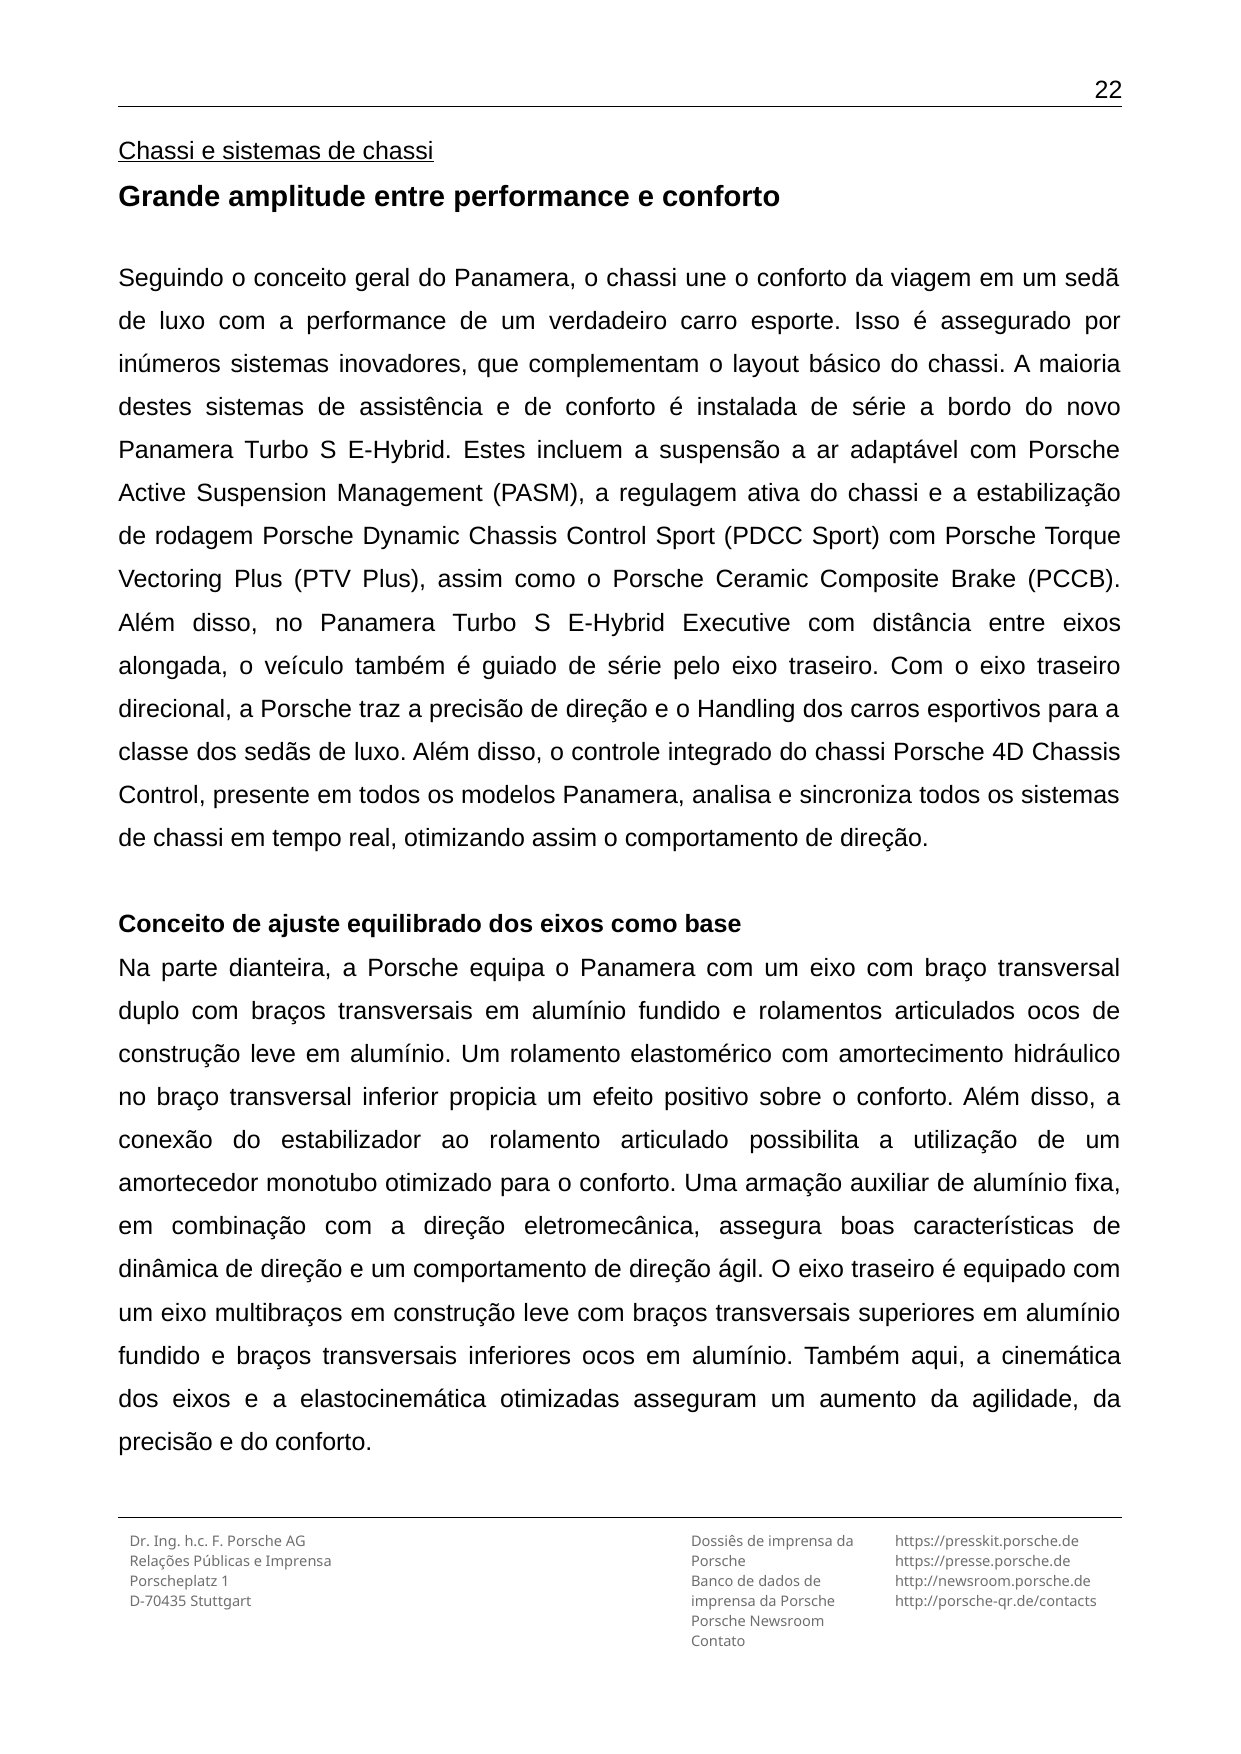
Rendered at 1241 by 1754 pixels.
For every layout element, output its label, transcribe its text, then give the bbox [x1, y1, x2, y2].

text Grande amplitude entre performance e conforto [118, 179, 1122, 212]
text Na parte dianteira, a Porsche equipa o Panamera com um eixo com braço transversal duplo com braços transversais em alumínio fundido e rolamentos articulados ocos de construção leve em alumínio. Um rolamento elastomérico com amortecimento hidráulico no braço transversal inferior propicia um efeito positivo sobre o conforto. Além disso, a conexão do estabilizador ao rolamento articulado possibilita a utilização de um amortecedor monotubo otimizado para o conforto. Uma armação auxiliar de alumínio fixa, em combinação com a direção eletromecânica, assegura boas características de dinâmica de direção e um comportamento de direção ágil. O eixo traseiro é equipado com um eixo multibraços em construção leve com braços transversais superiores em alumínio fundido e braços transversais inferiores ocos em alumínio. Também aqui, a cinemática dos eixos e a elastocinemática otimizadas asseguram um aumento da agilidade, da precisão e do conforto. [118, 953, 1122, 1456]
text Seguindo o conceito geral do Panamera, o chassi une o conforto da viagem em um sedã de luxo com a performance de um verdadeiro carro esporte. Isso é assegurado por inúmeros sistemas inovadores, que complementam o layout básico do chassi. A maioria destes sistemas de assistência e de conforto é instalada de série a bordo do novo Panamera Turbo S E-Hybrid. Estes incluem a suspensão a ar adaptável com Porsche Active Suspension Management (PASM), a regulagem ativa do chassi e a estabilização de rodagem Porsche Dynamic Chassis Control Sport (PDCC Sport) com Porsche Torque Vectoring Plus (PTV Plus), assim como o Porsche Ceramic Composite Brake (PCCB). Além disso, no Panamera Turbo S E-Hybrid Executive com distância entre eixos alongada, o veículo também é guiado de série pelo eixo traseiro. Com o eixo traseiro direcional, a Porsche traz a precisão de direção e o Handling dos carros esportivos para a classe dos sedãs de luxo. Além disso, o controle integrado do chassi Porsche 4D Chassis Control, presente em todos os modelos Panamera, analisa e sincroniza todos os sistemas de chassi em tempo real, otimizando assim o comportamento de direção. [118, 263, 1122, 852]
text Chassi e sistemas de chassi [118, 136, 1122, 164]
text Conceito de ajuste equilibrado dos eixos como base [118, 909, 1122, 938]
